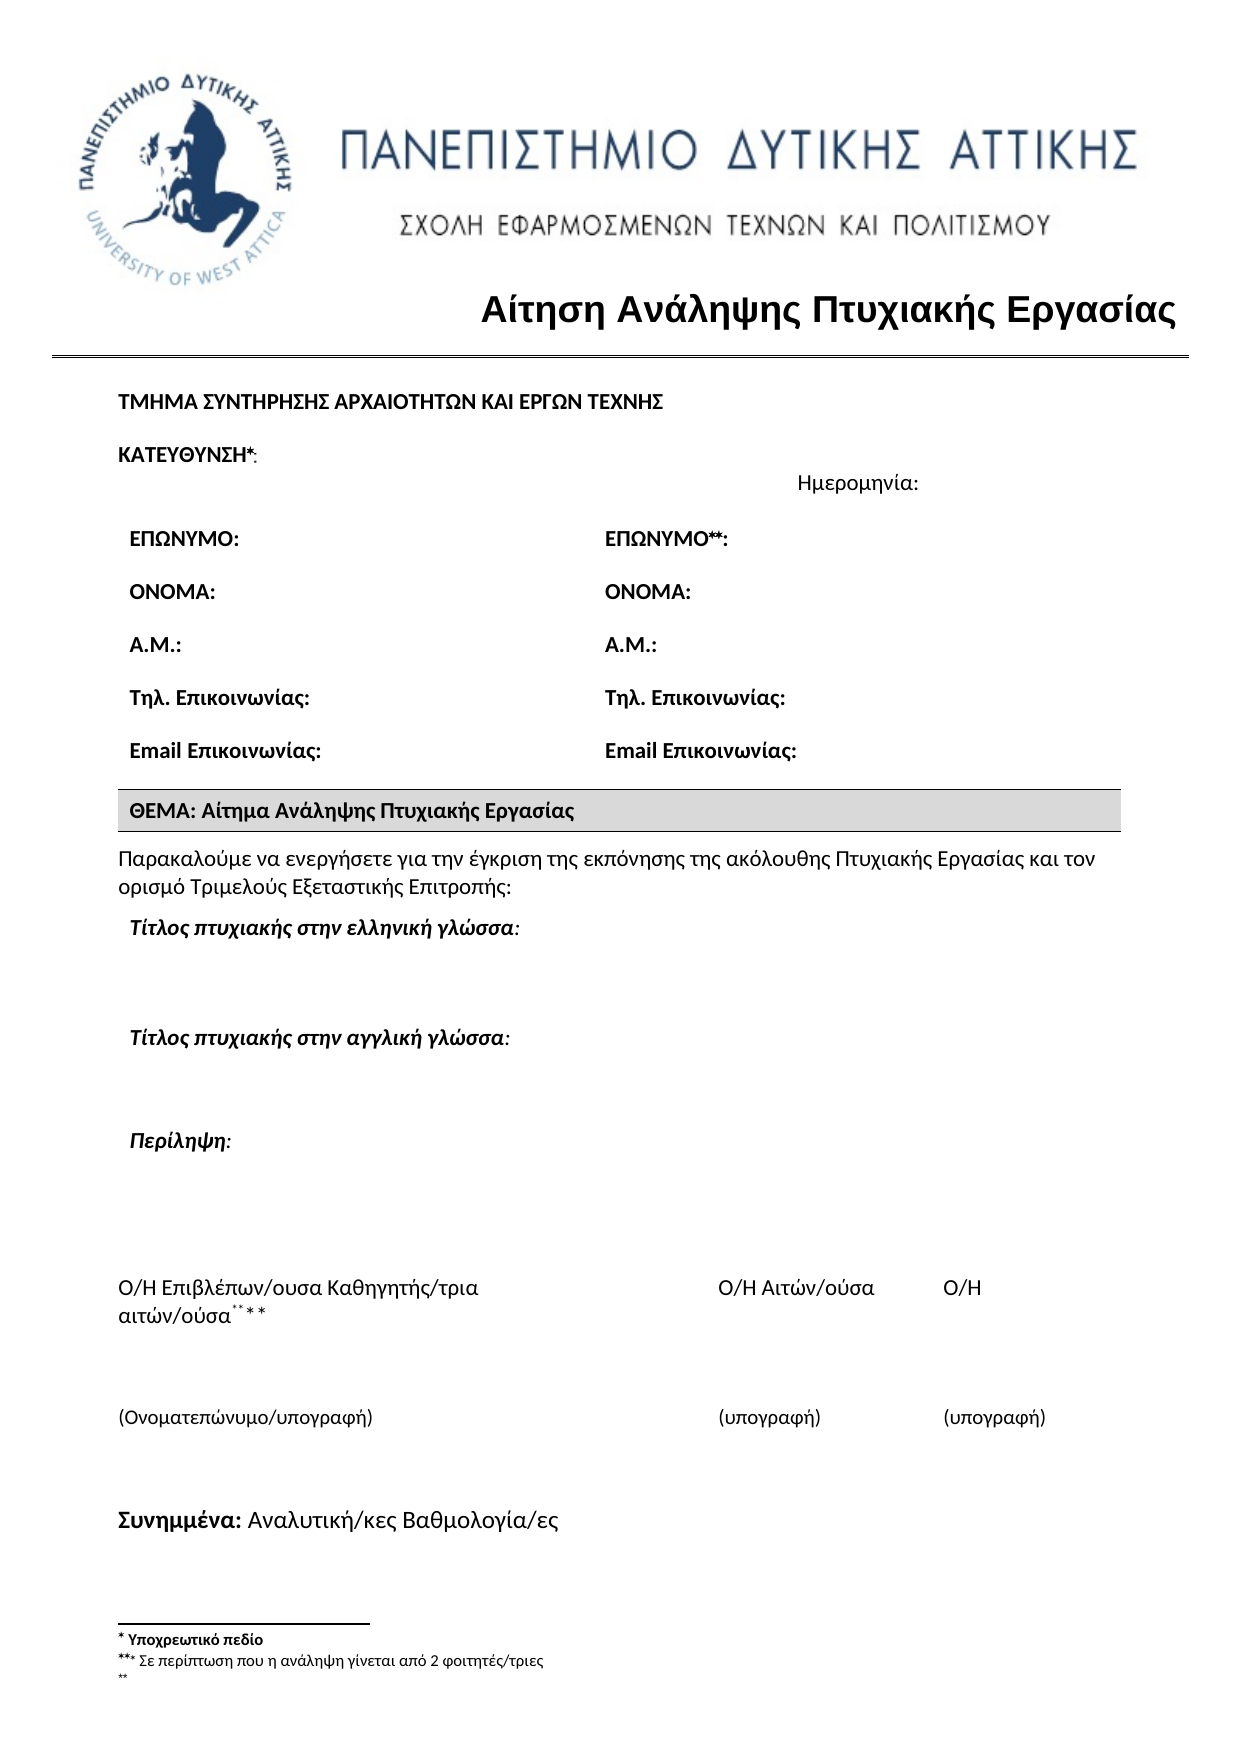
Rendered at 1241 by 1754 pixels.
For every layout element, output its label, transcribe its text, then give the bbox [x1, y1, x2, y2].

text Παρακαλούμε να ενεργήσετε για την έγκριση της εκπόνησης της ακόλουθης Πτυχιακής Εργασίας και τον ορισμό Τριμελούς Εξεταστικής Επιτροπής: [118, 844, 1122, 900]
table_cell Email Επικοινωνίας: [594, 736, 1121, 789]
picture [884, 320, 891, 327]
picture [8, 6, 1236, 327]
text Ο/Η Επιβλέπων/ουσα Καθηγητής/τρια Ο/Η Αιτών/ούσα Ο/Η αιτών/ούσα** [118, 1273, 1122, 1329]
table_cell Τηλ. Επικοινωνίας: [118, 683, 594, 736]
table_cell Τηλ. Επικοινωνίας: [594, 683, 1121, 736]
table_cell Α.Μ.: [118, 630, 594, 683]
picture [253, 453, 257, 463]
table_header ΕΠΩΝΥΜΟ: [594, 524, 1121, 577]
subtitle ΚΑΤΕΥΘΥΝΣΗ [118, 440, 1122, 468]
picture [1039, 305, 1047, 319]
text Συνημμένα: Αναλυτική/κες Βαθμολογία/ες [118, 1505, 1122, 1535]
table_cell ΟΝΟΜΑ: [118, 577, 594, 630]
table_header ΕΠΩΝΥΜΟ: [118, 524, 594, 577]
text (Ονοματεπώνυμο/υπογραφή) (υπογραφή) (υπογραφή) [118, 1404, 1122, 1430]
table_cell Περίληψη: [118, 1127, 1121, 1273]
text Ημερομηνία: [118, 468, 1122, 496]
table_cell Email Επικοινωνίας: [118, 736, 594, 789]
table_cell Τίτλος πτυχιακής στην αγγλική γλώσσα: [118, 1023, 1121, 1127]
table_cell ΟΝΟΜΑ: [594, 577, 1121, 630]
table_cell Α.Μ.: [594, 630, 1121, 683]
table_cell ΘΕΜΑ: Αίτημα Ανάληψης Πτυχιακής Εργασίας [118, 790, 1121, 831]
subtitle ΤΜΗΜΑ ΣΥΝΤΗΡΗΣΗΣ ΑΡΧΑΙΟΤΗΤΩΝ ΚΑΙ ΕΡΓΩΝ ΤΕΧΝΗΣ [118, 387, 1122, 415]
table_header Τίτλος πτυχιακής στην ελληνική γλώσσα: [118, 900, 1121, 1023]
